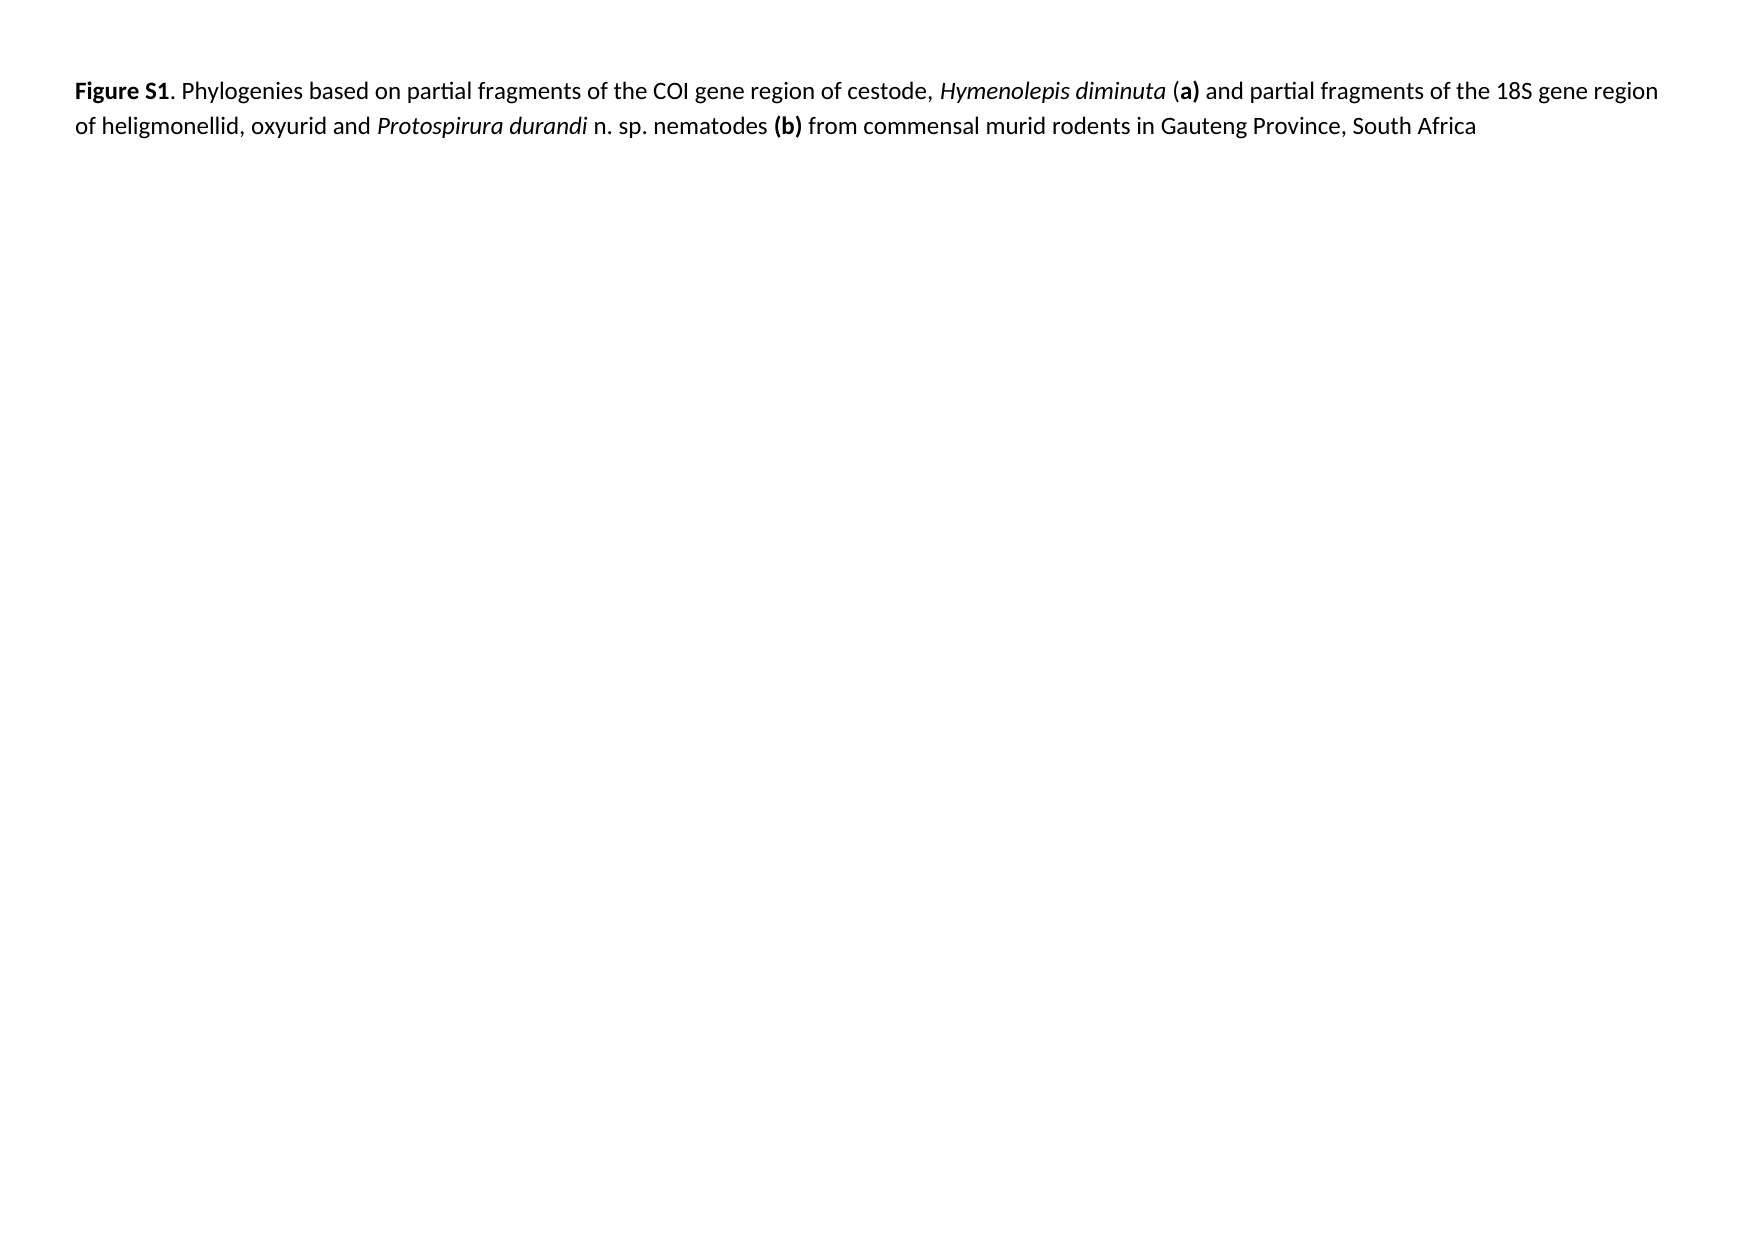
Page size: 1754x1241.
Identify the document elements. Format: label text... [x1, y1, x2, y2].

text Figure S1. Phylogenies based on partial fragments of the COI gene region of cestode, Hymenolepis diminuta (a) and partial fragments of the 18S gene region of heligmonellid, oxyurid and Protospirura durandi n. sp. nematodes (b) from commensal murid rodents in Gauteng Province, South Africa [75, 75, 1679, 141]
